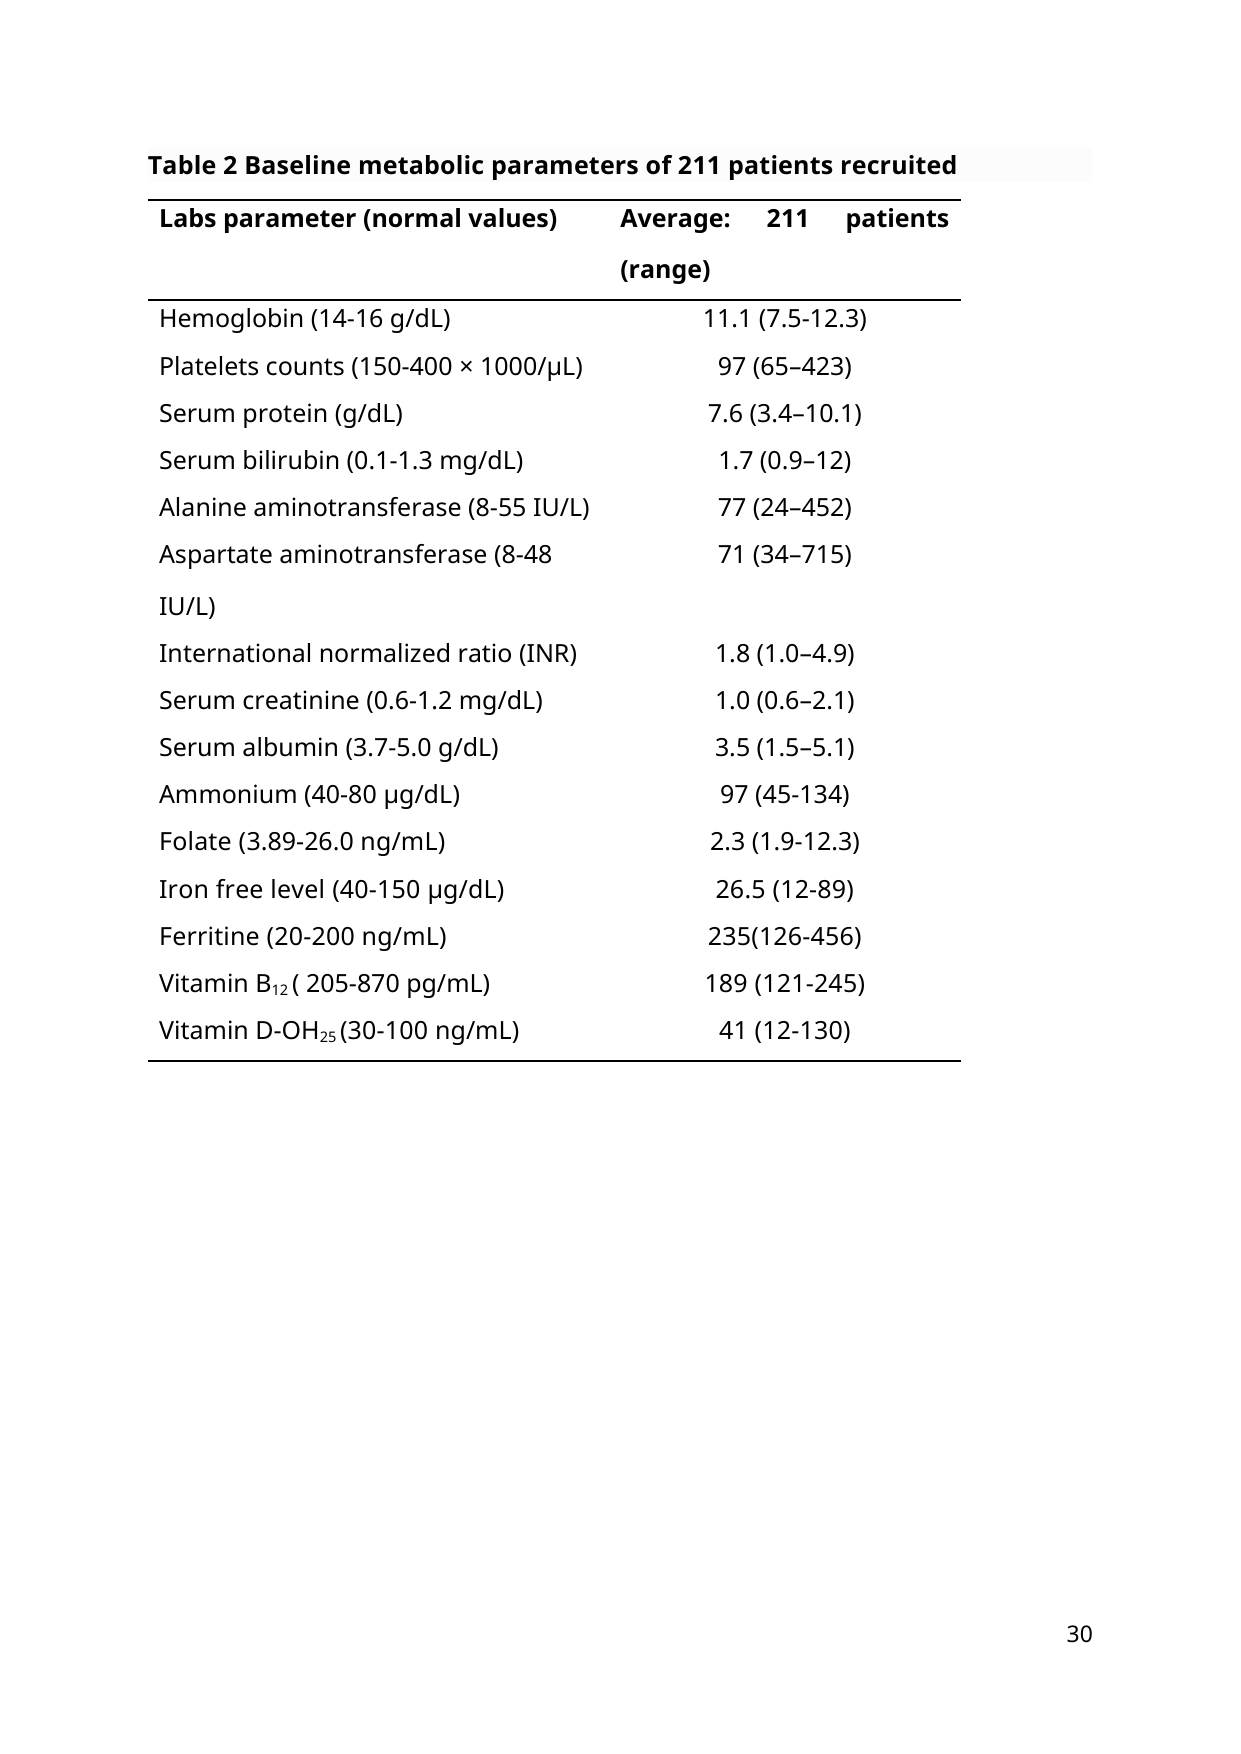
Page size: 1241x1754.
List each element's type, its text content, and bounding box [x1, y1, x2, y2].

table_cell Ferritine (20-200 ng/mL) [148, 919, 609, 966]
table_cell 11.1 (7.5-12.3) [609, 301, 961, 348]
table_cell Vitamin B12 ( 205-870 pg/mL) [148, 966, 609, 1013]
table_cell 41 (12-130) [609, 1013, 961, 1060]
table_cell Serum albumin (3.7-5.0 g/dL) [148, 730, 609, 777]
table_cell 71 (34–715) [609, 537, 961, 635]
table_cell 26.5 (12-89) [609, 871, 961, 918]
table_cell Vitamin D-OH25 (30-100 ng/mL) [148, 1013, 609, 1060]
table_header Labs parameter (normal values) [148, 201, 609, 299]
table_cell Serum bilirubin (0.1-1.3 mg/dL) [148, 443, 609, 490]
table_cell 3.5 (1.5–5.1) [609, 730, 961, 777]
text Table 2 Baseline metabolic parameters of 211 patients recruited [148, 148, 1092, 182]
table_cell 1.0 (0.6–2.1) [609, 683, 961, 730]
table_cell Folate (3.89-26.0 ng/mL) [148, 824, 609, 871]
table_cell Platelets counts (150-400 × 1000/μL) [148, 348, 609, 396]
table_header Average: 211 patients (range) [609, 201, 961, 299]
table_cell Hemoglobin (14-16 g/dL) [148, 301, 609, 348]
table_cell 189 (121-245) [609, 966, 961, 1013]
table_cell 1.8 (1.0–4.9) [609, 635, 961, 682]
table_cell 7.6 (3.4–10.1) [609, 396, 961, 443]
table_cell Iron free level (40-150 µg/dL) [148, 871, 609, 918]
table_cell International normalized ratio (INR) [148, 635, 609, 682]
table_cell 97 (65–423) [609, 348, 961, 396]
table_cell 97 (45-134) [609, 777, 961, 824]
table_cell 235(126-456) [609, 919, 961, 966]
table_cell 77 (24–452) [609, 490, 961, 537]
table_cell 1.7 (0.9–12) [609, 443, 961, 490]
table_cell Ammonium (40-80 µg/dL) [148, 777, 609, 824]
table_cell Alanine aminotransferase (8-55 IU/L) [148, 490, 609, 537]
table_cell Serum protein (g/dL) [148, 396, 609, 443]
table_cell 2.3 (1.9-12.3) [609, 824, 961, 871]
table_cell Aspartate aminotransferase (8-48 IU/L) [148, 537, 609, 635]
table_cell Serum creatinine (0.6-1.2 mg/dL) [148, 683, 609, 730]
